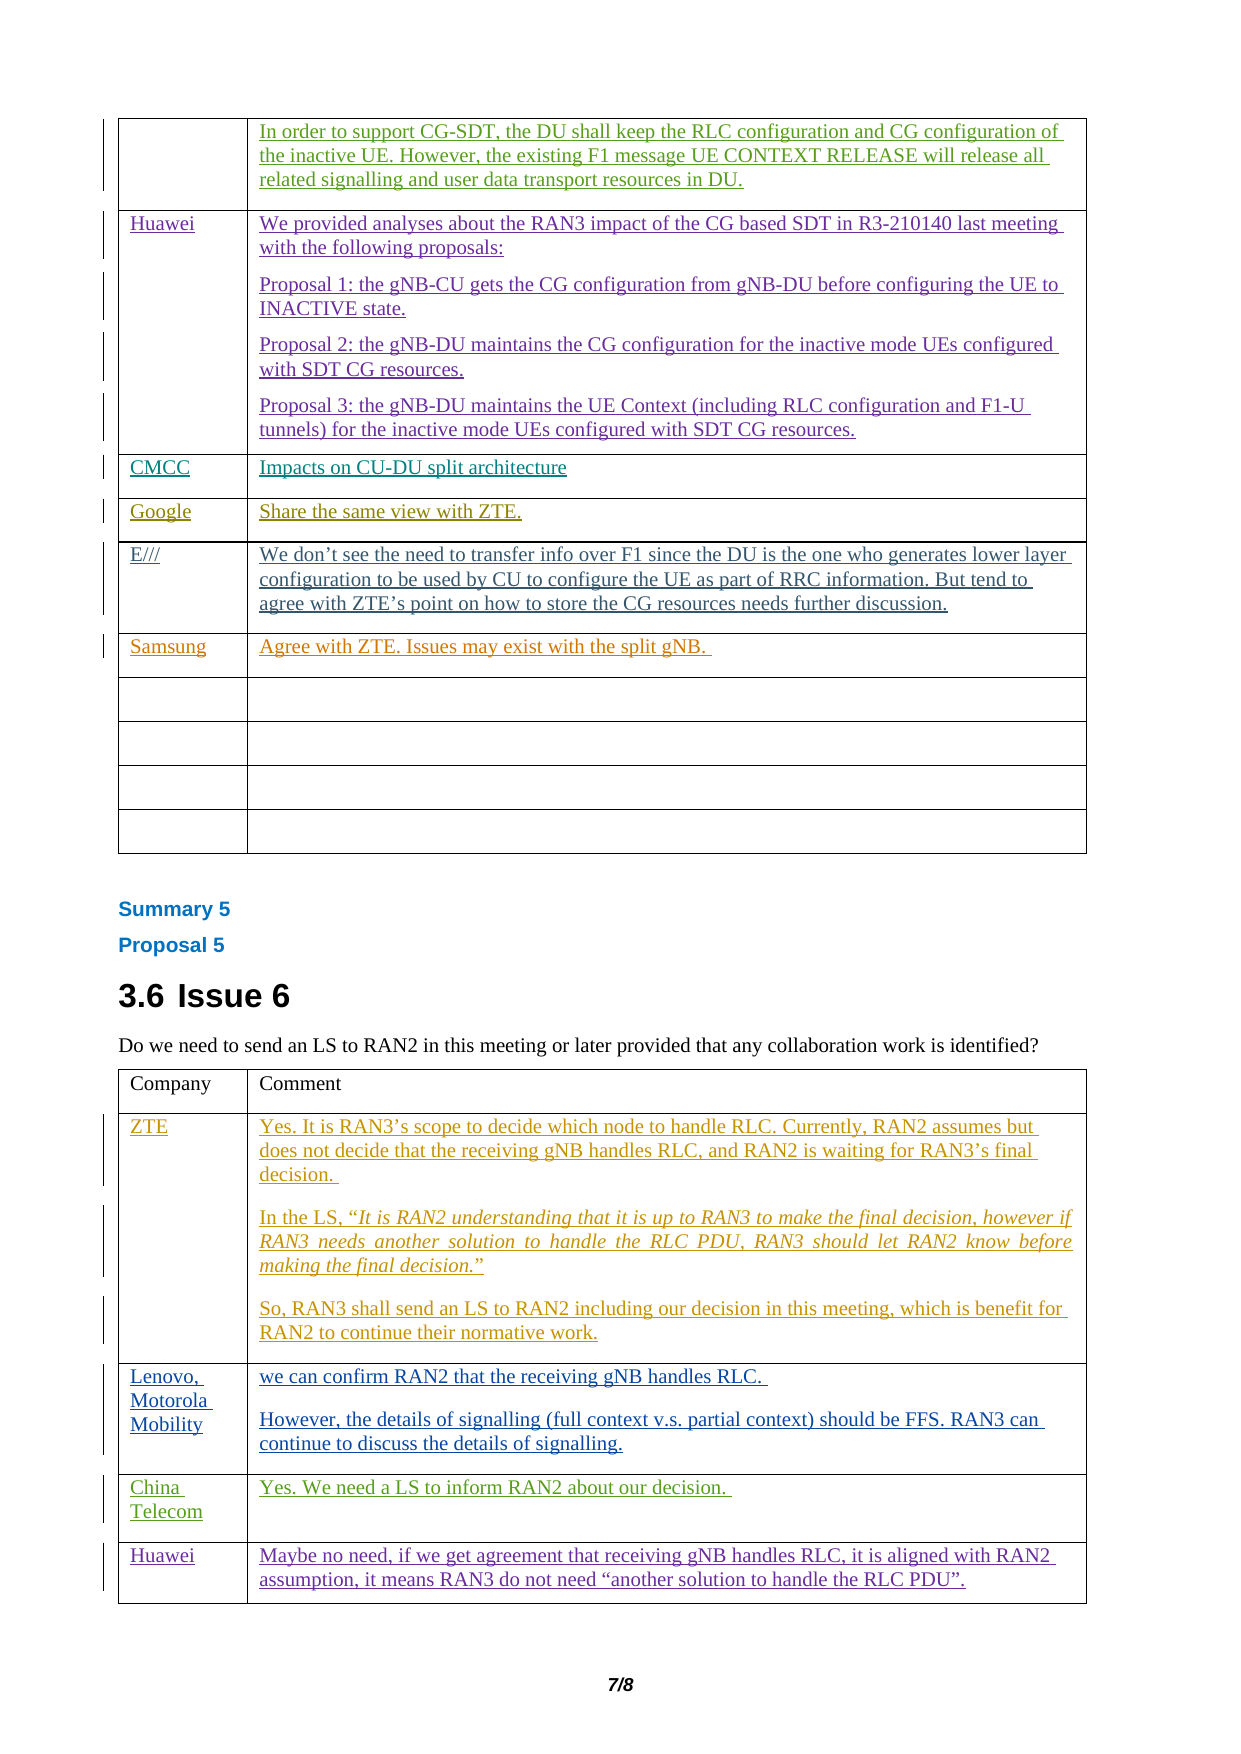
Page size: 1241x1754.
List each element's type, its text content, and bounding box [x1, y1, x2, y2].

table_cell [119, 722, 247, 765]
table_cell [119, 634, 247, 677]
table_cell [119, 678, 247, 721]
subtitle Issue 6 [118, 976, 1122, 1014]
table_cell [119, 1114, 247, 1363]
table_cell [119, 499, 247, 541]
table_cell [119, 1543, 247, 1603]
table_cell [248, 119, 1086, 210]
table_cell [248, 1114, 1086, 1363]
table_cell [248, 499, 1086, 541]
table_cell [119, 1364, 247, 1474]
table_cell [119, 119, 247, 210]
table_header Comment [248, 1070, 1086, 1113]
table_cell [248, 1475, 1086, 1542]
table_cell [119, 543, 247, 633]
table_cell [248, 678, 1086, 721]
table_cell [248, 634, 1086, 677]
table_cell [248, 543, 1086, 633]
table_cell [248, 1543, 1086, 1603]
table_cell [119, 766, 247, 809]
table_cell [248, 766, 1086, 809]
table_cell [119, 211, 247, 454]
table_cell [119, 1475, 247, 1542]
table_cell [248, 455, 1086, 497]
table_cell [248, 1364, 1086, 1474]
table_cell [119, 455, 247, 497]
table_cell [119, 810, 247, 853]
table_cell [248, 810, 1086, 853]
table_cell [248, 722, 1086, 765]
table_cell [248, 211, 1086, 454]
text Do we need to send an LS to RAN2 in this meeting or later provided that any collaboration work is identified? [118, 1033, 1122, 1057]
table_header Company [119, 1070, 247, 1113]
